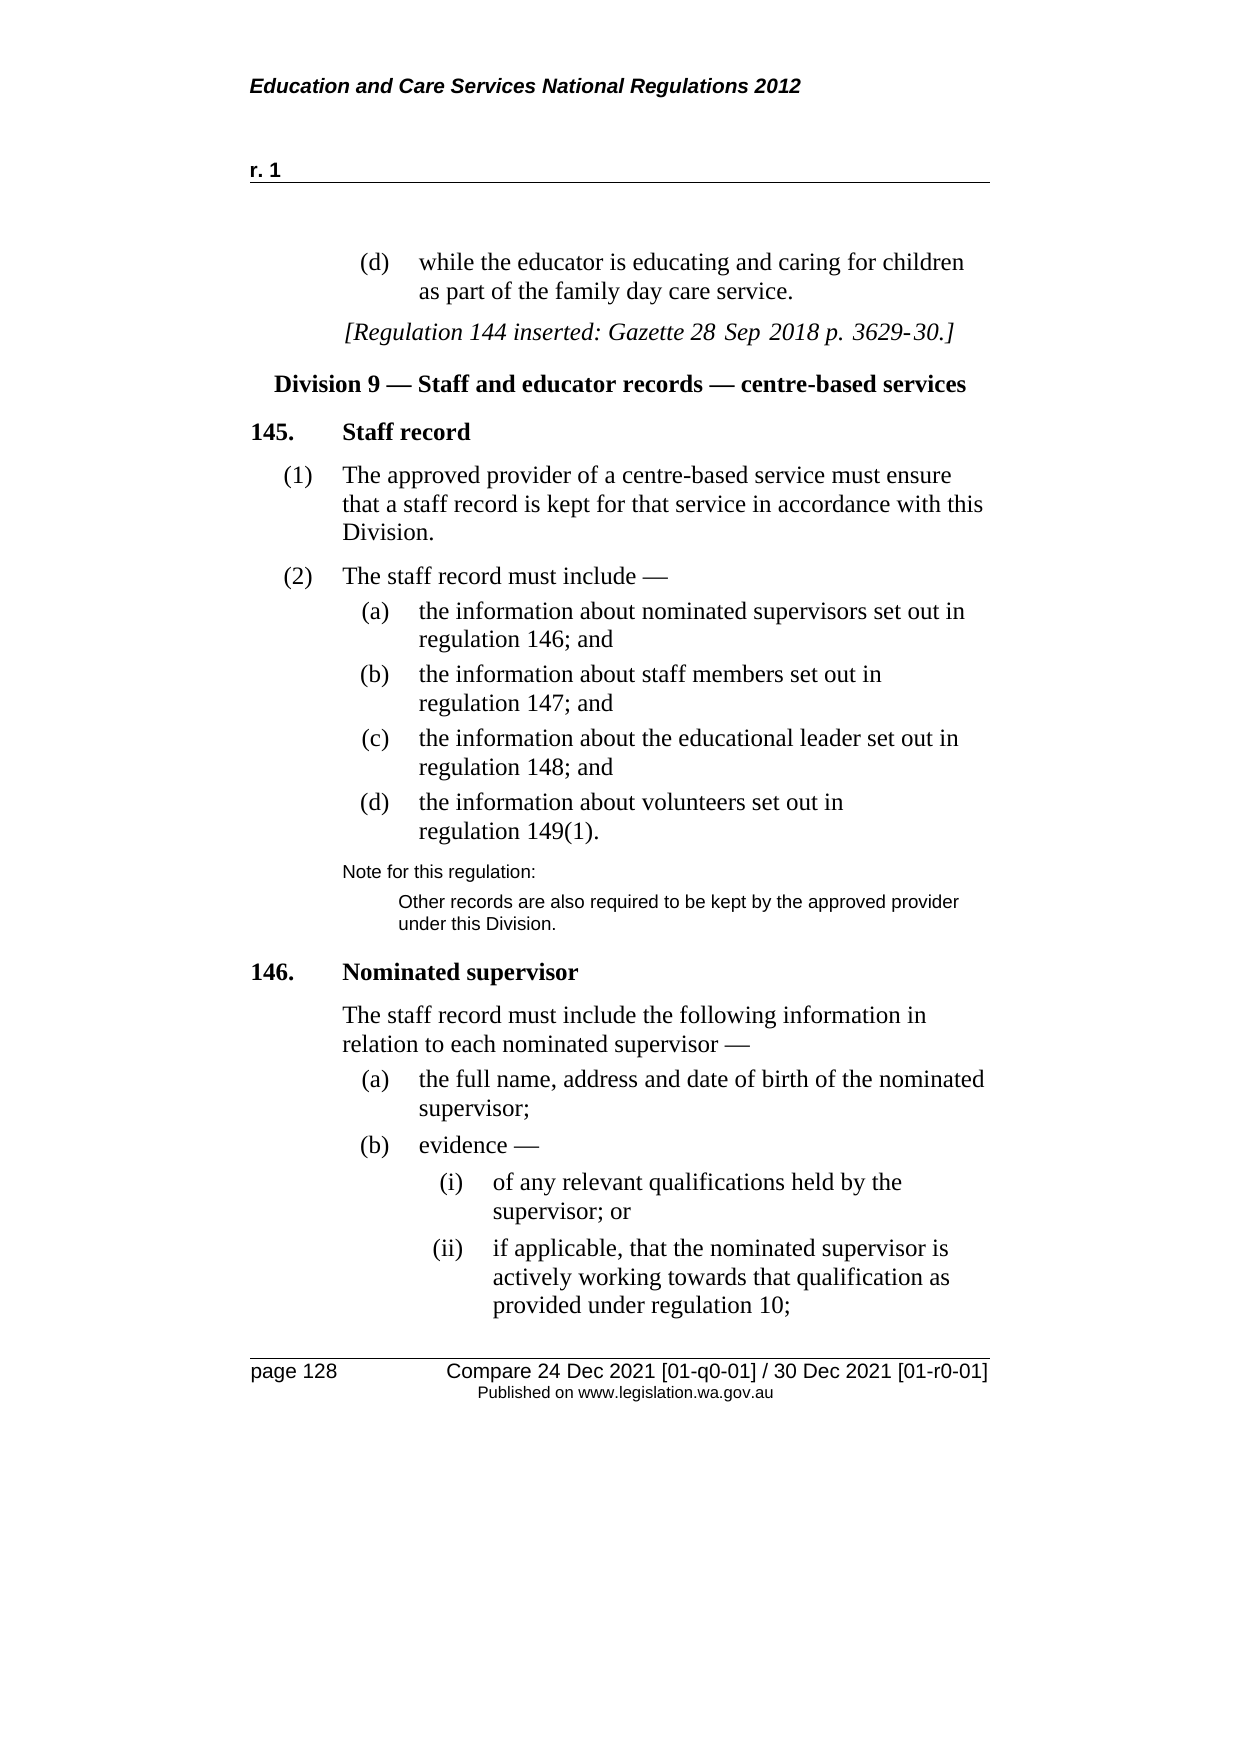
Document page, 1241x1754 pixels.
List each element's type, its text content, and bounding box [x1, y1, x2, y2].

text (i) of any relevant qualifications held by the supervisor; or [250, 1167, 990, 1225]
text (b) evidence — [250, 1130, 990, 1159]
text (a) the full name, address and date of birth of the nominated supervisor; [250, 1064, 990, 1122]
text (c) the information about the educational leader set out in regulation 148; and [250, 723, 990, 781]
text (ii) if applicable, that the nominated supervisor is actively working towards that qualification as provided under regulation 10; [250, 1233, 990, 1319]
text The staff record must include the following information in relation to each nominated supervisor — [250, 1001, 990, 1058]
text (1) The approved provider of a centre-based service must ensure that a staff record is kept for that service in accordance with this Division. [250, 460, 990, 546]
text (d) the information about volunteers set out in regulation 149(1). [250, 787, 990, 844]
subtitle Note for this regulation: [250, 861, 990, 883]
text (2) The staff record must include — [250, 561, 990, 589]
text (b) the information about staff members set out in regulation 147; and [250, 659, 990, 717]
subtitle 146. Nominated supervisor [250, 957, 990, 986]
text (d) while the educator is educating and caring for children as part of the family day care service. [250, 247, 990, 305]
text (a) the information about nominated supervisors set out in regulation 146; and [250, 596, 990, 653]
subtitle 145. Staff record [250, 417, 990, 445]
text Other records are also required to be kept by the approved provider under this Division. [250, 891, 990, 934]
subtitle Division 9 — Staff and educator records — centre-based services [250, 369, 990, 398]
text [Regulation 144 inserted: Gazette 28 Sep 2018 p. 3629-30.] [250, 317, 990, 346]
